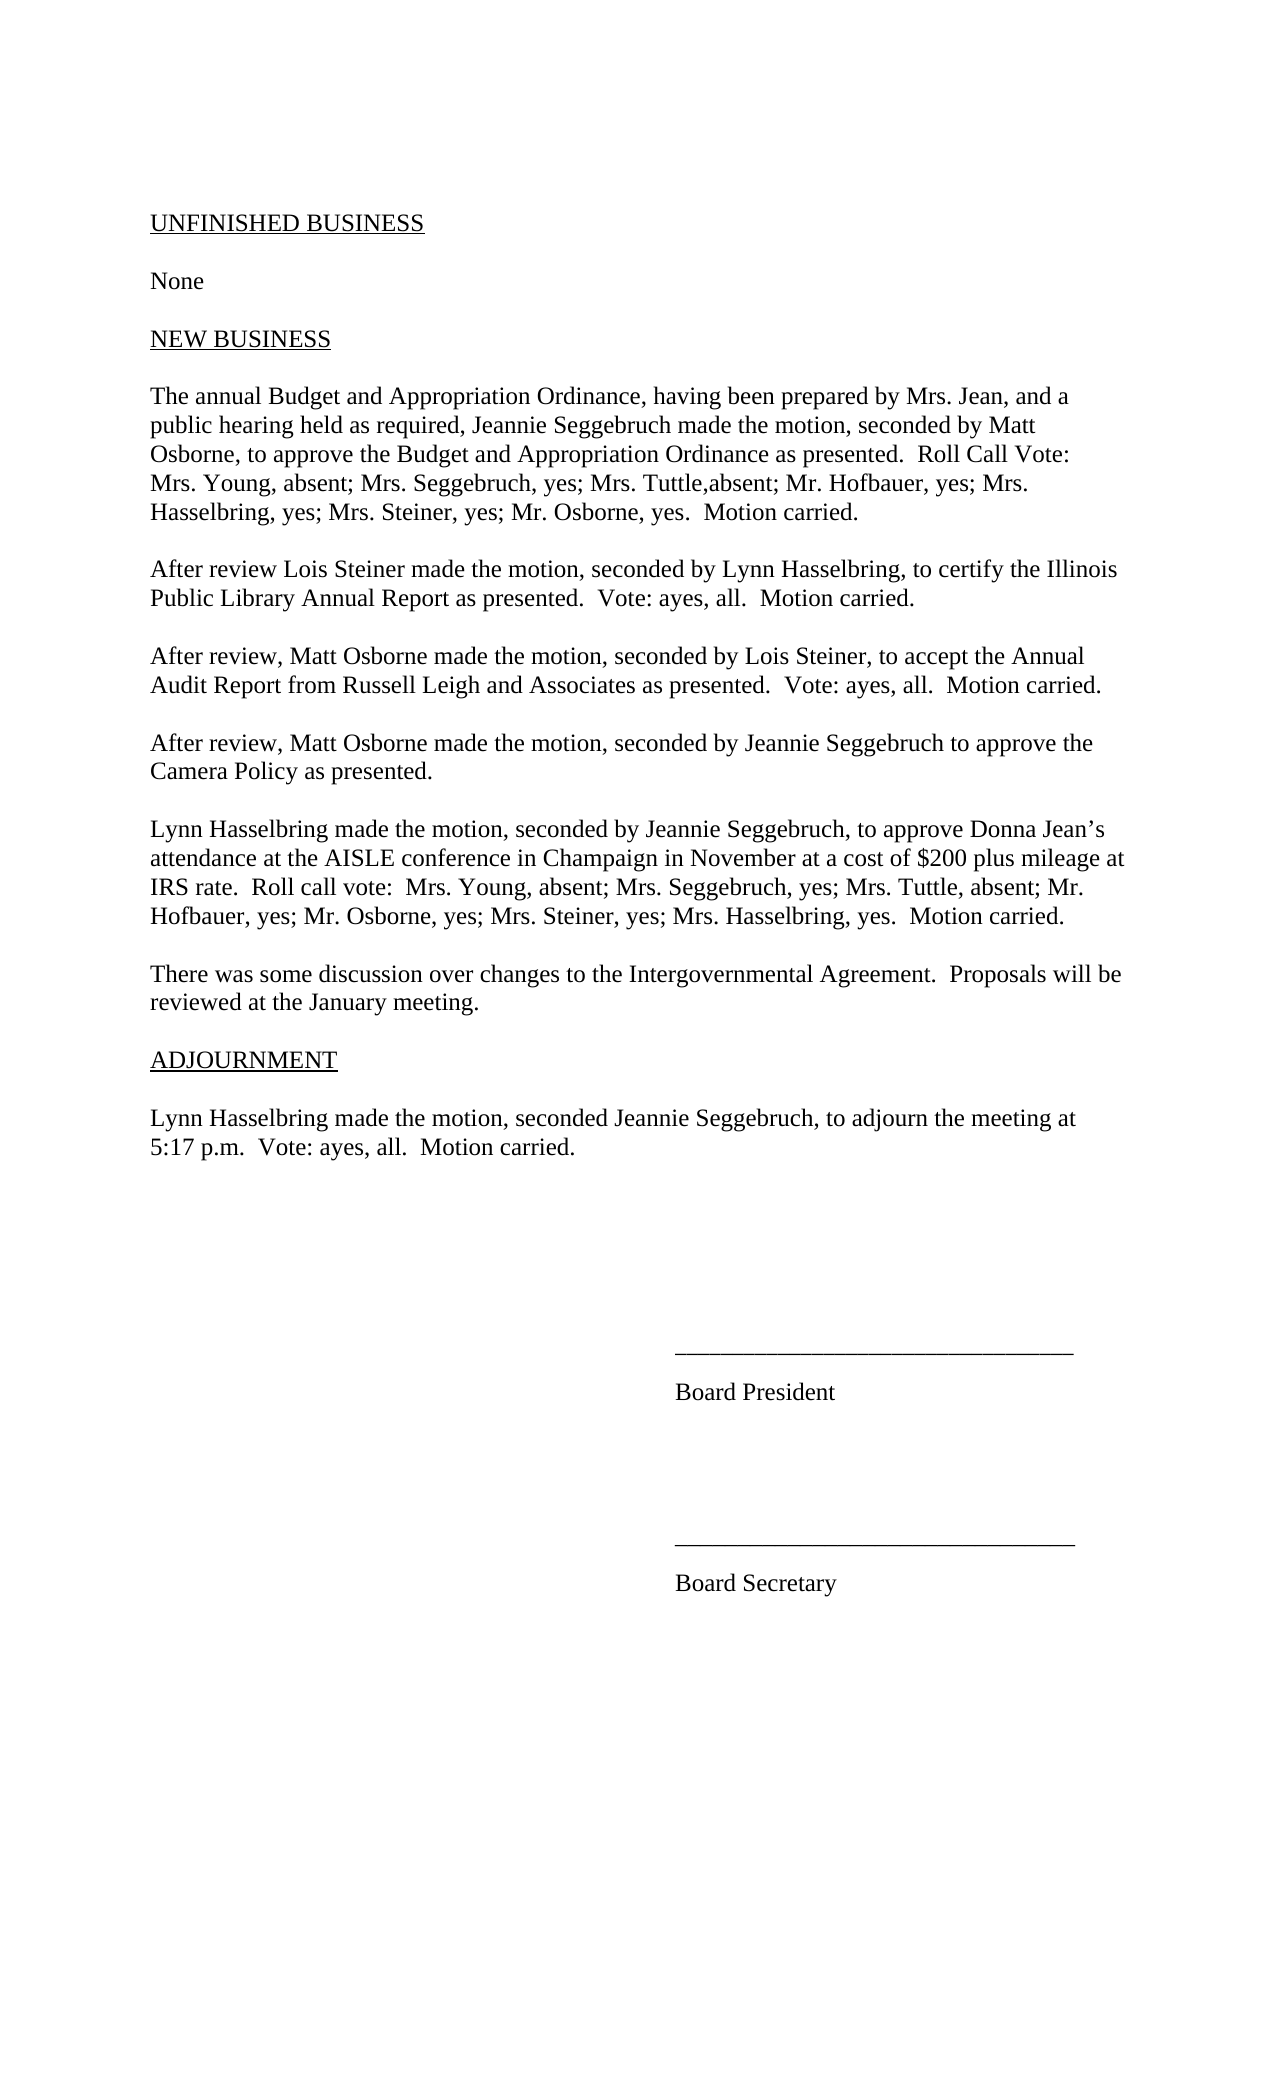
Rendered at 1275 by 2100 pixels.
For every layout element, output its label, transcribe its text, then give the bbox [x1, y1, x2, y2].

text ADJOURNMENT [150, 1045, 1125, 1074]
text NEW BUSINESS [150, 324, 1125, 352]
text The annual Budget and Appropriation Ordinance, having been prepared by Mrs. Jean, and a public hearing held as required, Jeannie Seggebruch made the motion, seconded by Matt Osborne, to approve the Budget and Appropriation Ordinance as presented. Roll Call Vote: Mrs. Young, absent; Mrs. Seggebruch, yes; Mrs. Tuttle,absent; Mr. Hofbauer, yes; Mrs. Hasselbring, yes; Mrs. Steiner, yes; Mr. Osborne, yes. Motion carried. [150, 382, 1125, 525]
text After review, Matt Osborne made the motion, seconded by Jeannie Seggebruch to approve the Camera Policy as presented. [150, 728, 1125, 785]
text Lynn Hasselbring made the motion, seconded by Jeannie Seggebruch, to approve Donna Jean’s attendance at the AISLE conference in Champaign in November at a cost of $200 plus mileage at IRS rate. Roll call vote: Mrs. Young, absent; Mrs. Seggebruch, yes; Mrs. Tuttle, absent; Mr. Hofbauer, yes; Mr. Osborne, yes; Mrs. Steiner, yes; Mrs. Hasselbring, yes. Motion carried. [150, 814, 1125, 929]
text ___________________________________ [150, 1331, 1125, 1359]
text Board Secretary [150, 1568, 1125, 1597]
text After review, Matt Osborne made the motion, seconded by Lois Steiner, to accept the Annual Audit Report from Russell Leigh and Associates as presented. Vote: ayes, all. Motion carried. [150, 641, 1125, 699]
text Board President [150, 1377, 1125, 1406]
text UNFINISHED BUSINESS [150, 208, 1125, 237]
text There was some discussion over changes to the Intergovernmental Agreement. Proposals will be reviewed at the January meeting. [150, 959, 1125, 1016]
text ________________________________ [150, 1521, 1125, 1549]
text After review Lois Steiner made the motion, seconded by Lynn Hasselbring, to certify the Illinois Public Library Annual Report as presented. Vote: ayes, all. Motion carried. [150, 554, 1125, 612]
text None [150, 266, 1125, 294]
text Lynn Hasselbring made the motion, seconded Jeannie Seggebruch, to adjourn the meeting at 5:17 p.m. Vote: ayes, all. Motion carried. [150, 1103, 1125, 1161]
